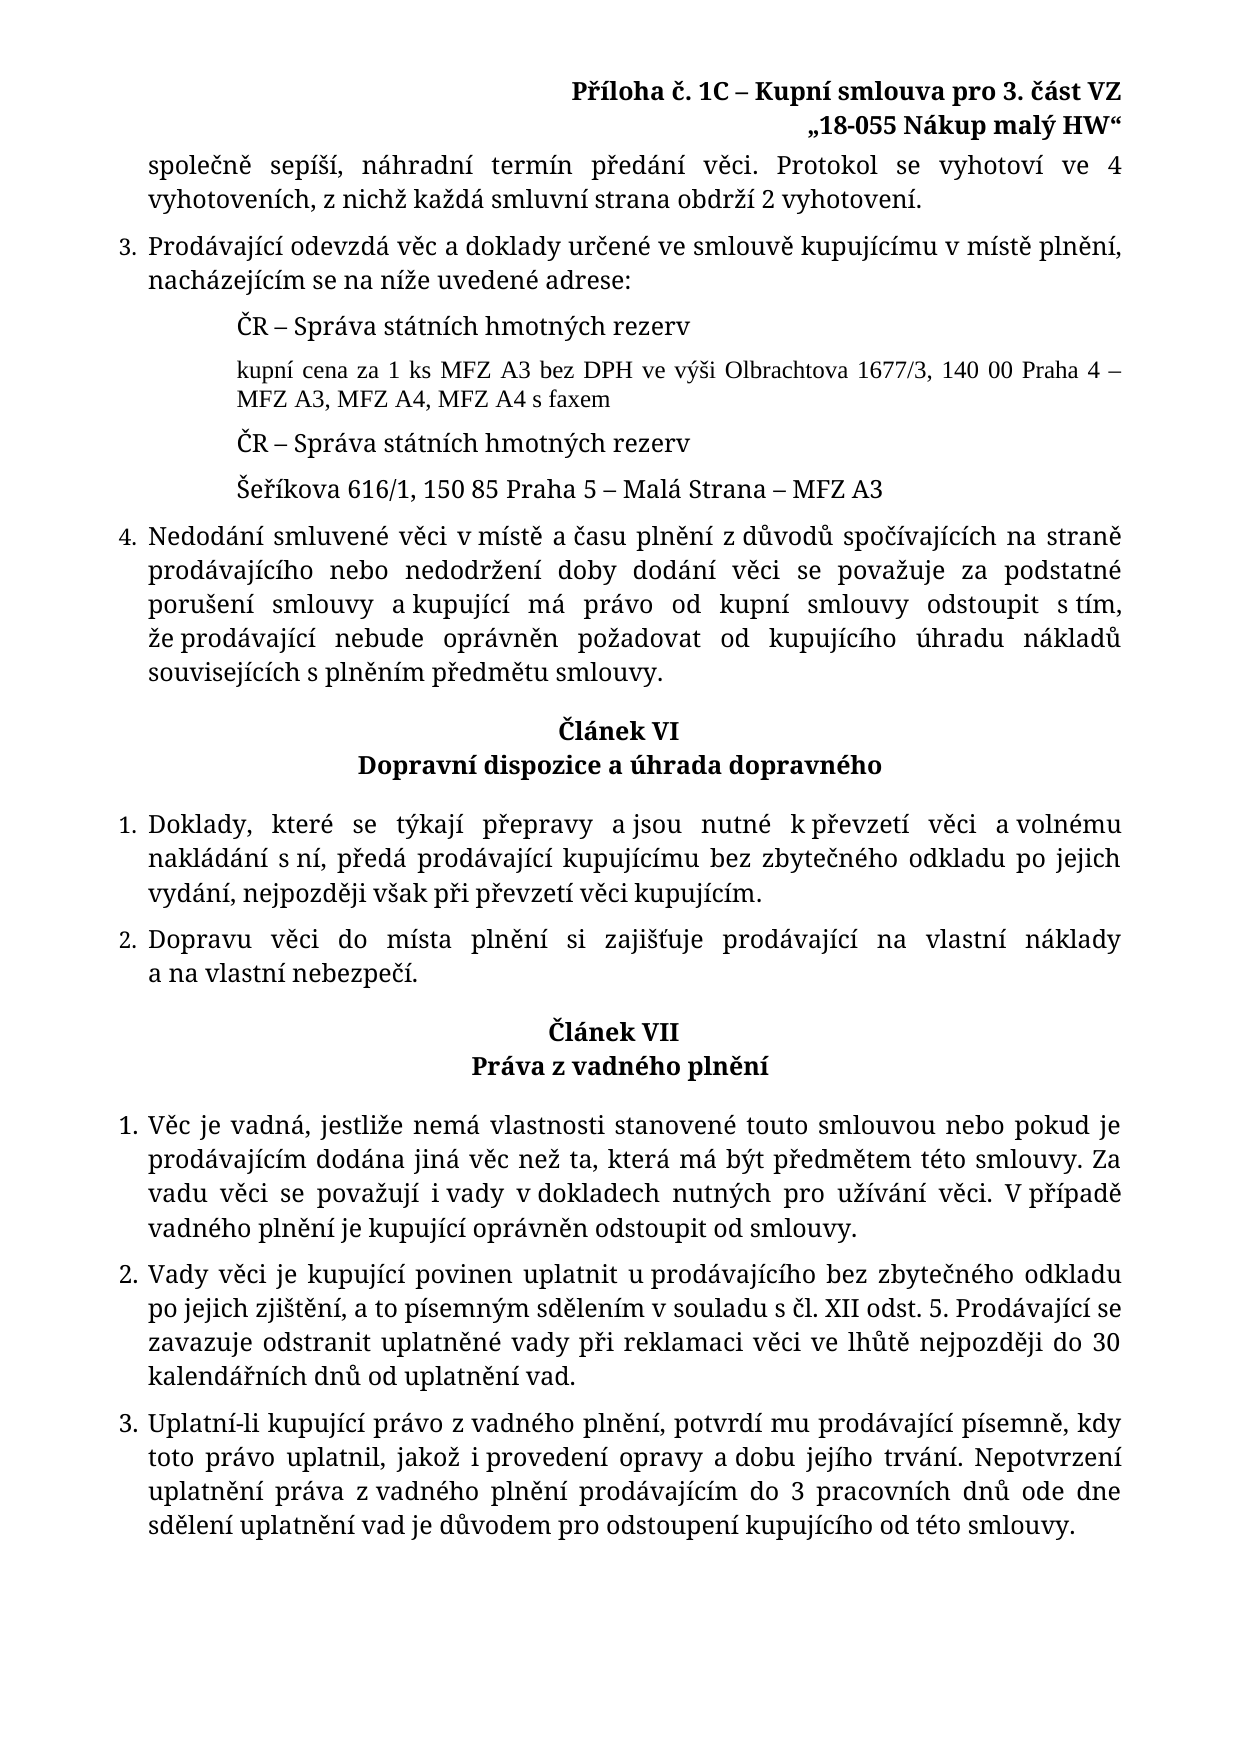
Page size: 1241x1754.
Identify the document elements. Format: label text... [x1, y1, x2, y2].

text Dopravní dispozice a úhrada dopravného [118, 748, 1122, 782]
list Dopravu věci do místa plnění si zajišťuje prodávající na vlastní náklady a na vlastní nebezpečí. [118, 922, 1122, 990]
list Uplatní-li kupující právo z vadného plnění, potvrdí mu prodávající písemně, kdy toto právo uplatnil, jakož i provedení opravy a dobu jejího trvání. Nepotvrzení uplatnění práva z vadného plnění prodávajícím do 3 pracovních dnů ode dne sdělení uplatnění vad je důvodem pro odstoupení kupujícího od této smlouvy. [118, 1406, 1122, 1542]
list Prodávající odevzdá věca doklady určené ve smlouvě kupujícímu v místě plnění, nacházejícím se na níže uvedené adrese: [118, 228, 1122, 296]
list Doklady, které se týkají přepravy a jsou nutné k převzetí věci a volnému nakládání s ní, předá prodávající kupujícímu bez zbytečného odkladu po jejich vydání, nejpozději však při převzetí věci kupujícím [118, 807, 1122, 909]
list Vady věci je kupující povinen uplatnit u prodávajícího bez zbytečného odkladu po jejich zjištění, a to písemným sdělením v souladu s čl. . Prodávající se zavazuje odstranit uplatněné vady při reklamaci věci ve lhůtě nejpozději do 30 kalendářních dnů od uplatnění vad. [118, 1257, 1122, 1393]
list Věc je vadná, jestliže nemá vlastnosti stanovené touto smlouvou nebo pokud je prodávajícím dodána jiná věc než ta, která má být předmětem této smlouvy. Za vadu věci se považují i vady v dokladech nutných pro užívání věci. V případě vadného plnění je kupující oprávněn odstoupit od smlouvy. [118, 1108, 1122, 1244]
text Práva z vadného plnění [118, 1049, 1122, 1083]
list Nedodání smluvené věciv místě a času plnění z důvodů spočívajících na straně prodávajícího nebo nedodržení doby dodání věcise považuje za podstatné porušení smlouvy a kupující má právo od kupní smlouvy odstoupit s tím, že prodávající nebude oprávněn požadovat od kupujícího úhradu nákladů souvisejících s plněním předmětu smlouvy. [118, 519, 1122, 689]
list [118, 148, 1122, 216]
